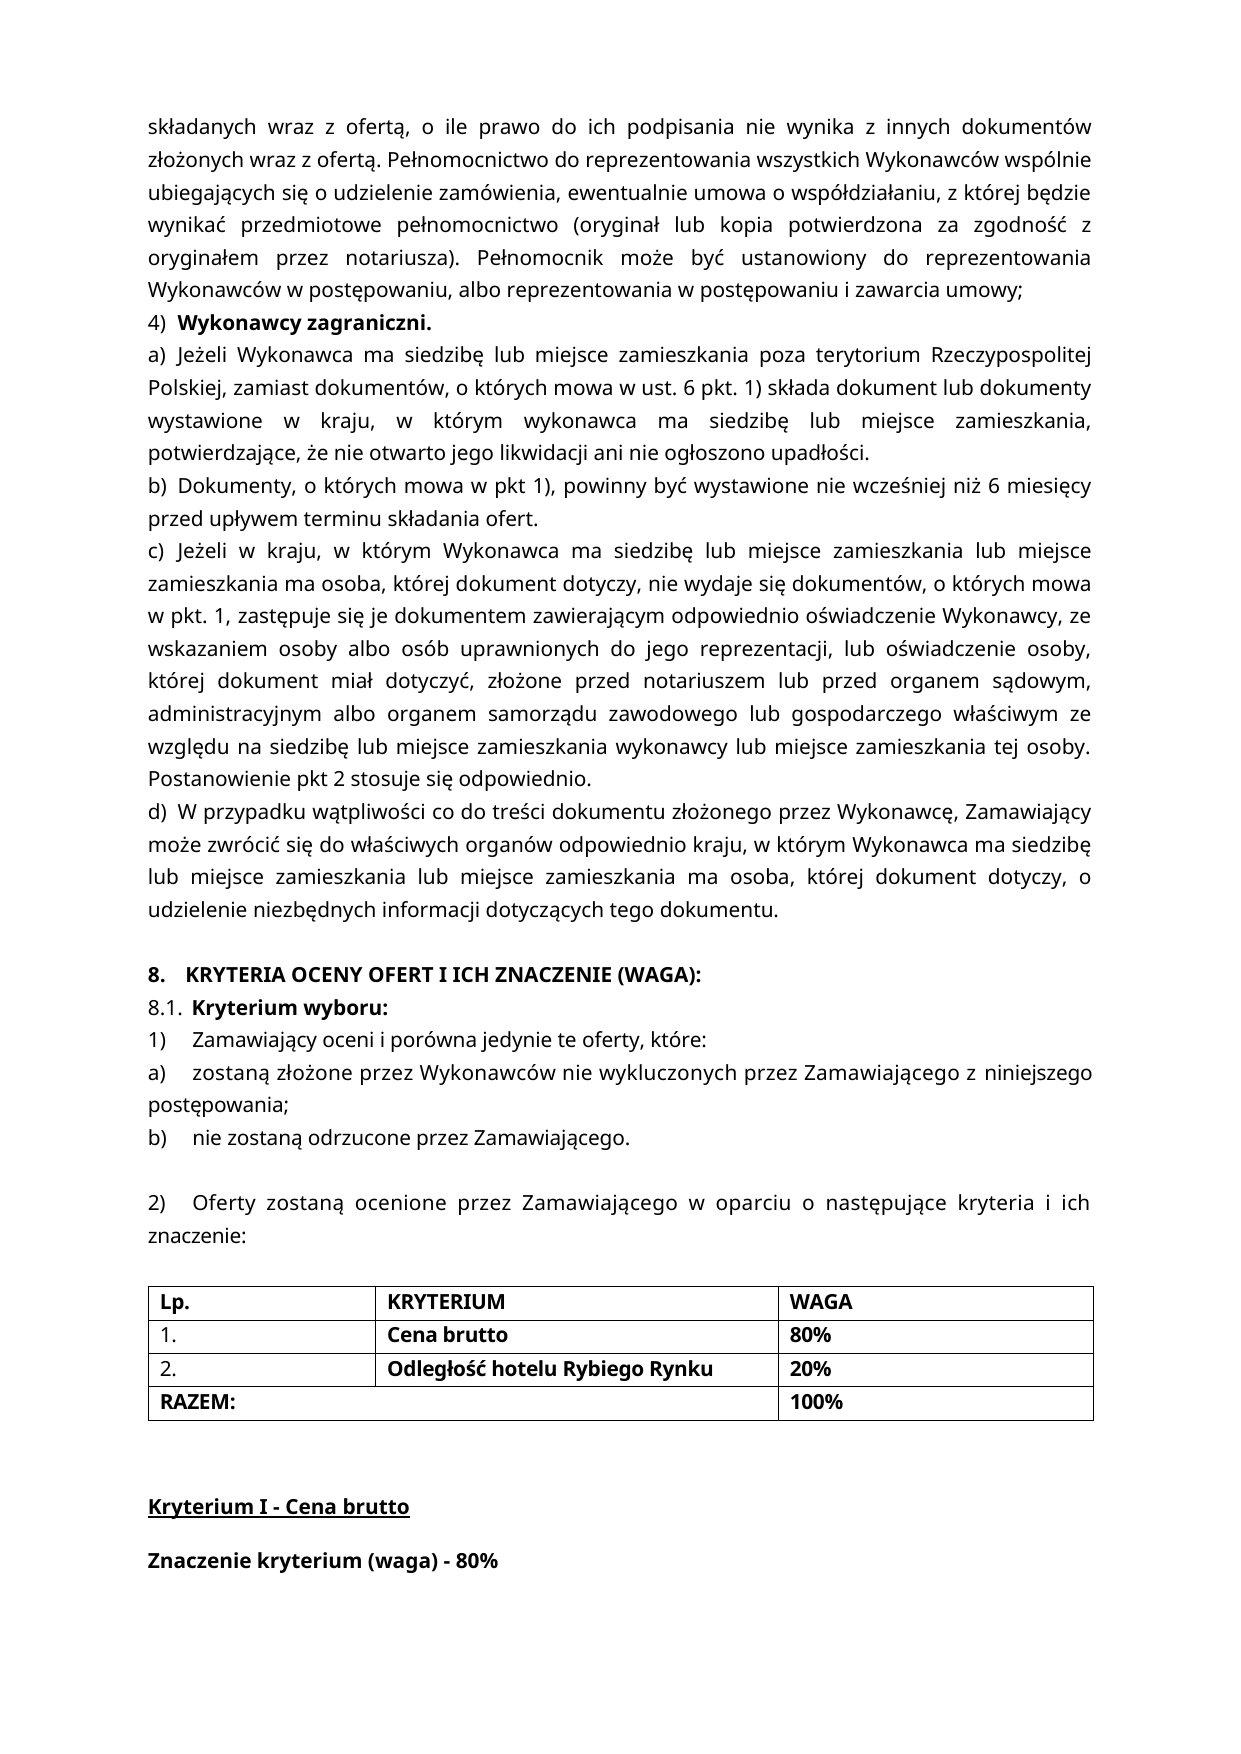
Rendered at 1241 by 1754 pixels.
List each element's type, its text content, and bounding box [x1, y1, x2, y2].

list Wykonawcy zagraniczni. [148, 308, 1093, 336]
list Oferty zostaną ocenione przez Zamawiającego w oparciu o następujące kryteria i ich znaczenie: [148, 1188, 1093, 1249]
table_header Lp. [149, 1287, 375, 1319]
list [148, 112, 1093, 304]
table_header WAGA [779, 1287, 1093, 1319]
list Dokumenty, o których mowa w pkt 1), powinny być wystawione nie wcześniej niż 6 miesięcy przed upływem terminu składania ofert. [148, 471, 1093, 532]
table_cell RAZEM: [149, 1387, 778, 1419]
list Zamawiający oceni i porówna jedynie te oferty, które: [148, 1025, 1093, 1054]
table_cell 1. [149, 1321, 375, 1353]
list zostaną złożone przez Wykonawców nie wykluczonych przez Zamawiającego z niniejszego postępowania; [148, 1058, 1093, 1119]
text Kryterium I - Cena brutto [148, 1492, 1093, 1521]
list Kryterium wyboru: [148, 993, 1093, 1021]
table_cell 2. [149, 1354, 375, 1386]
table_cell 100% [779, 1387, 1093, 1419]
list nie zostaną odrzucone przez Zamawiającego. [148, 1123, 1093, 1152]
list Jeżeli w kraju, w którym Wykonawca ma siedzibę lub miejsce zamieszkania lub miejsce zamieszkania ma osoba, której dokument dotyczy, nie wydaje się dokumentów, o których mowa w pkt. 1, zastępuje się je dokumentem zawierającym odpowiednio oświadczenie Wykonawcy, ze wskazaniem osoby albo osób uprawnionych do jego reprezentacji, lub oświadczenie osoby, której dokument miał dotyczyć, złożone przed notariuszem lub przed organem sądowym, administracyjnym albo organem samorządu zawodowego lub gospodarczego właściwym ze względu na siedzibę lub miejsce zamieszkania wykonawcy lub miejsce zamieszkania tej osoby. Postanowienie pkt 2 stosuje się odpowiednio. [148, 536, 1093, 793]
table_cell 80% [779, 1321, 1093, 1353]
list W przypadku wątpliwości co do treści dokumentu złożonego przez Wykonawcę, Zamawiający może zwrócić się do właściwych organów odpowiednio kraju, w którym Wykonawca ma siedzibę lub miejsce zamieszkania lub miejsce zamieszkania ma osoba, której dokument dotyczy, o udzielenie niezbędnych informacji dotyczących tego dokumentu. [148, 797, 1093, 923]
text Znaczenie kryterium (waga) - 80% [148, 1546, 1093, 1574]
table_cell Cena brutto [376, 1321, 778, 1353]
table_cell 20% [779, 1354, 1093, 1386]
list Jeżeli Wykonawca ma siedzibę lub miejsce zamieszkania poza terytorium Rzeczypospolitej Polskiej, zamiast dokumentów, o których mowa w ust. 6 pkt. 1) składa dokument lub dokumenty wystawione w kraju, w którym wykonawca ma siedzibę lub miejsce zamieszkania, potwierdzające, że nie otwarto jego likwidacji ani nie ogłoszono upadłości. [148, 341, 1093, 467]
list KRYTERIA OCENY OFERT I ICH ZNACZENIE (WAGA): [148, 960, 1093, 988]
table_header KRYTERIUM [376, 1287, 778, 1319]
table_cell Odległość hotelu Rybiego Rynku [376, 1354, 778, 1386]
